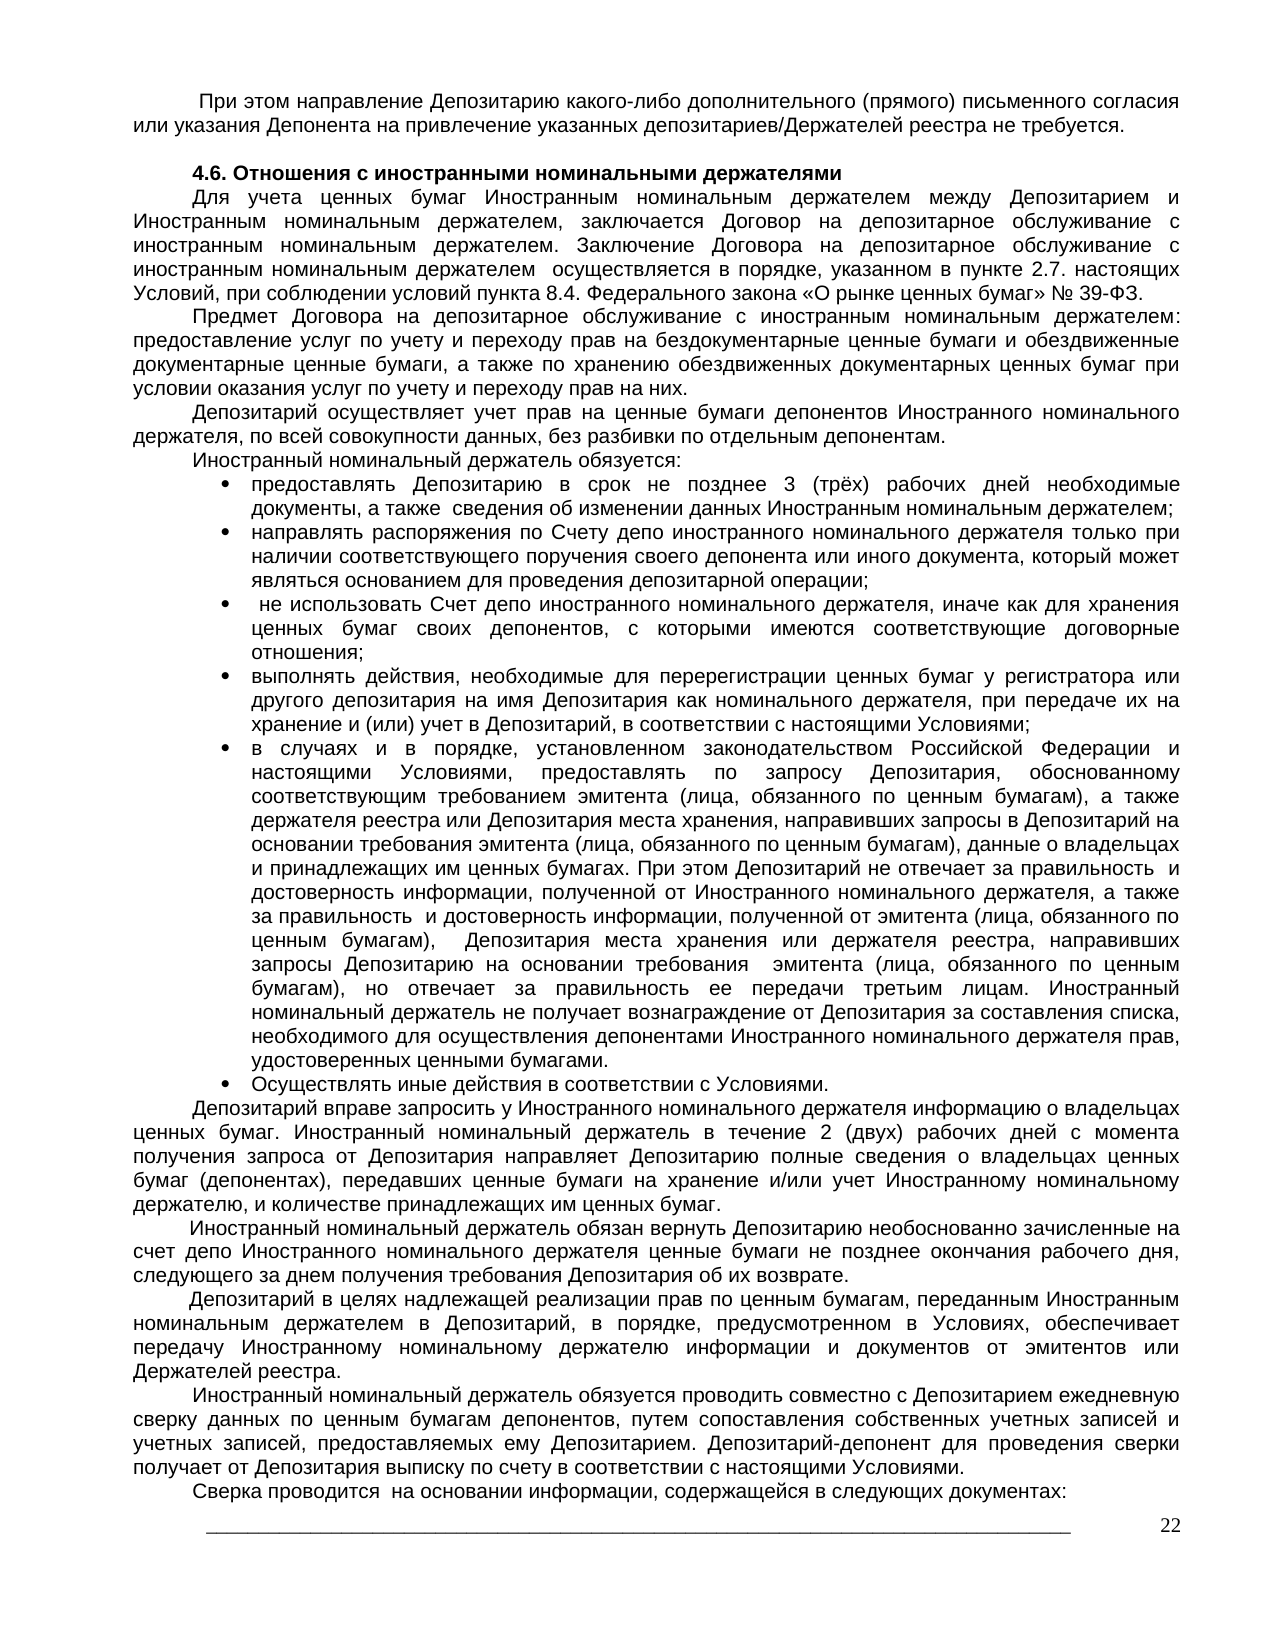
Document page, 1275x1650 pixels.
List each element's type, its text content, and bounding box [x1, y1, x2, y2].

list направлять распоряжения по Счету депо иностранного номинального держателя только при наличии соответствующего поручения своего депонента или иного документа, который может являться основанием для проведения депозитарной операции; [222, 520, 1181, 592]
text Иностранный номинальный держатель обязуется: [133, 448, 1181, 472]
list предоставлять Депозитарию в срок не позднее 3 (трёх) рабочих дней необходимые документы, а также сведения об изменении данных Иностранным номинальным держателем; [222, 472, 1181, 520]
text Депозитарий вправе запросить у Иностранного номинального держателя информацию о владельцах ценных бумаг. Иностранный номинальный держатель в течение 2 (двух) рабочих дней с момента получения запроса от Депозитария направляет Депозитарию полные сведения о владельцах ценных бумаг (депонентах), передавших ценные бумаги на хранение и/или учет Иностранному номинальному держателю, и количестве принадлежащих им ценных бумаг. [133, 1096, 1181, 1215]
list не использовать Счет депо иностранного номинального держателя, иначе как для хранения ценных бумаг своих депонентов, с которыми имеются соответствующие договорные отношения; [222, 592, 1181, 664]
list в случаях и в порядке, установленном законодательством Российской Федерации и настоящими Условиями, предоставлять по запросу Депозитария, обоснованному соответствующим требованием эмитента (лица, обязанного по ценным бумагам), а также держателя реестра или Депозитария места хранения, направивших запросы в Депозитарий на основании требования эмитента (лица, обязанного по ценным бумагам), данные о владельцах и принадлежащих им ценных бумагах. При этом Депозитарий не отвечает за правильность и достоверность информации, полученной от Иностранного номинального держателя, а также за правильность и достоверность информации, полученной от эмитента (лица, обязанного по ценным бумагам), Депозитария места хранения или держателя реестра, направивших запросы Депозитарию на основании требования эмитента (лица, обязанного по ценным бумагам), но отвечает за правильность ее передачи третьим лицам. Иностранный номинальный держатель не получает вознаграждение от Депозитария за составления списка, необходимого для осуществления депонентами Иностранного номинального держателя прав, удостоверенных ценными бумагами. [222, 736, 1181, 1071]
list Осуществлять иные действия в соответствии с Условиями. [222, 1071, 1181, 1096]
list Отношения с иностранными номинальными держателями [192, 161, 1181, 184]
text Для учета ценных бумаг Иностранным номинальным держателем между Депозитарием и Иностранным номинальным держателем, заключается Договор на депозитарное обслуживание с иностранным номинальным держателем. Заключение Договора на депозитарное обслуживание с иностранным номинальным держателем осуществляется в порядке, указанном в пункте 2.7. настоящих Условий, при соблюдении условий пункта 8.4. Федерального закона «О рынке ценных бумаг» № 39-ФЗ. [133, 184, 1181, 304]
text Депозитарий в целях надлежащей реализации прав по ценным бумагам, переданным Иностранным номинальным держателем в Депозитарий, в порядке, предусмотренном в Условиях, обеспечивает передачу Иностранному номинальному держателю информации и документов от эмитентов или Держателей реестра. [133, 1287, 1181, 1383]
text Депозитарий осуществляет учет прав на ценные бумаги депонентов Иностранного номинального держателя, по всей совокупности данных, без разбивки по отдельным депонентам. [133, 400, 1181, 448]
text Иностранный номинальный держатель обязан вернуть Депозитарию необоснованно зачисленные на счет депо Иностранного номинального держателя ценные бумаги не позднее окончания рабочего дня, следующего за днем получения требования Депозитария об их возврате. [133, 1215, 1181, 1287]
text При этом направление Депозитарию какого-либо дополнительного (прямого) письменного согласия или указания Депонента на привлечение указанных депозитариев/Держателей реестра не требуется. [133, 89, 1181, 137]
text Сверка проводится на основании информации, содержащейся в следующих документах: [133, 1479, 1181, 1503]
list выполнять действия, необходимые для перерегистрации ценных бумаг у регистратора или другого депозитария на имя Депозитария как номинального держателя, при передаче их на хранение и (или) учет в Депозитарий, в соответствии с настоящими Условиями; [222, 664, 1181, 736]
text Предмет Договора на депозитарное обслуживание с иностранным номинальным держателем: предоставление услуг по учету и переходу прав на бездокументарные ценные бумаги и обездвиженные документарные ценные бумаги, а также по хранению обездвиженных документарных ценных бумаг при условии оказания услуг по учету и переходу прав на них. [133, 304, 1181, 400]
text Иностранный номинальный держатель обязуется проводить совместно с Депозитарием ежедневную сверку данных по ценным бумагам депонентов, путем сопоставления собственных учетных записей и учетных записей, предоставляемых ему Депозитарием. Депозитарий-депонент для проведения сверки получает от Депозитария выписку по счету в соответствии с настоящими Условиями. [133, 1383, 1181, 1479]
